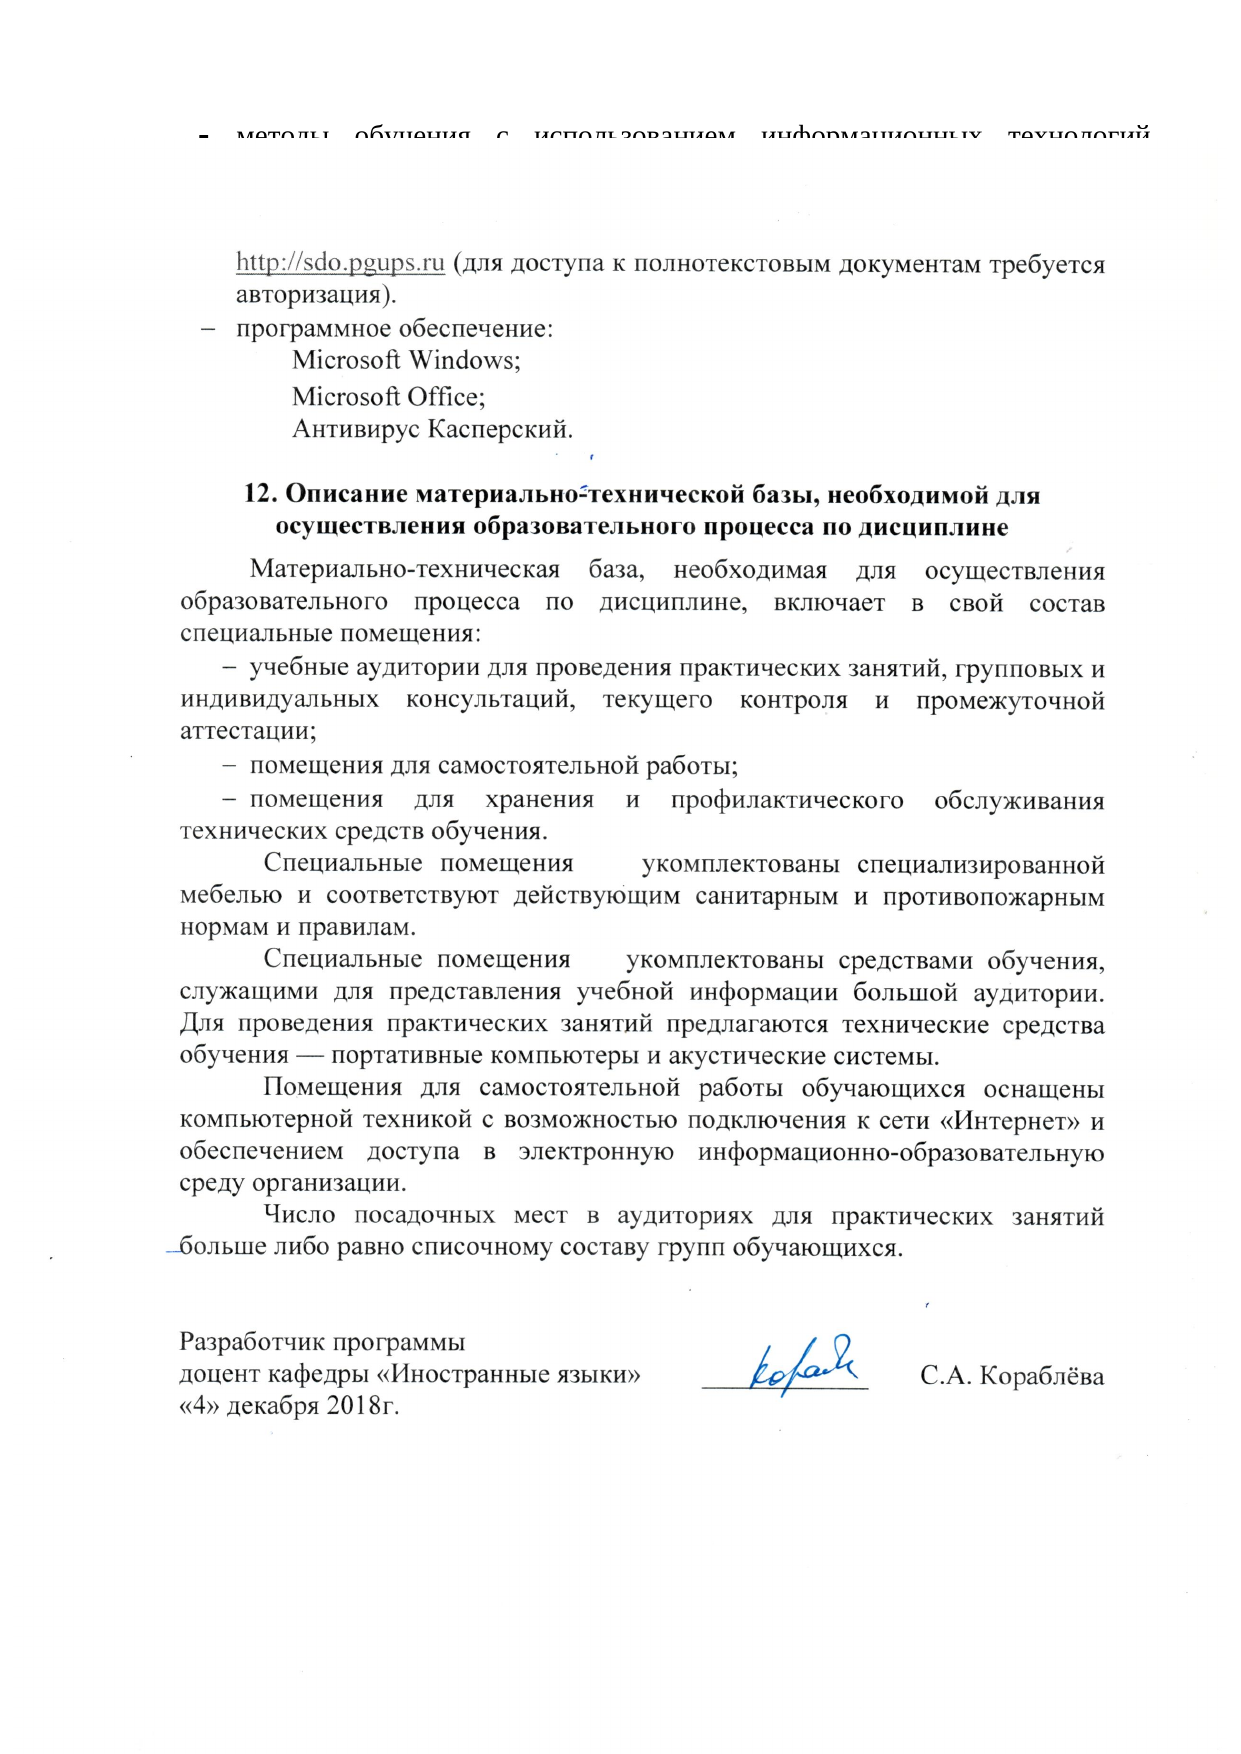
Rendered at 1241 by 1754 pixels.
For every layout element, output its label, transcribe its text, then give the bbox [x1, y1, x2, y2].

list методы обучения с использованием информационных технологий (демонстрация мультимедийных материалов); [199, 118, 1152, 138]
picture [13, 138, 1228, 1754]
